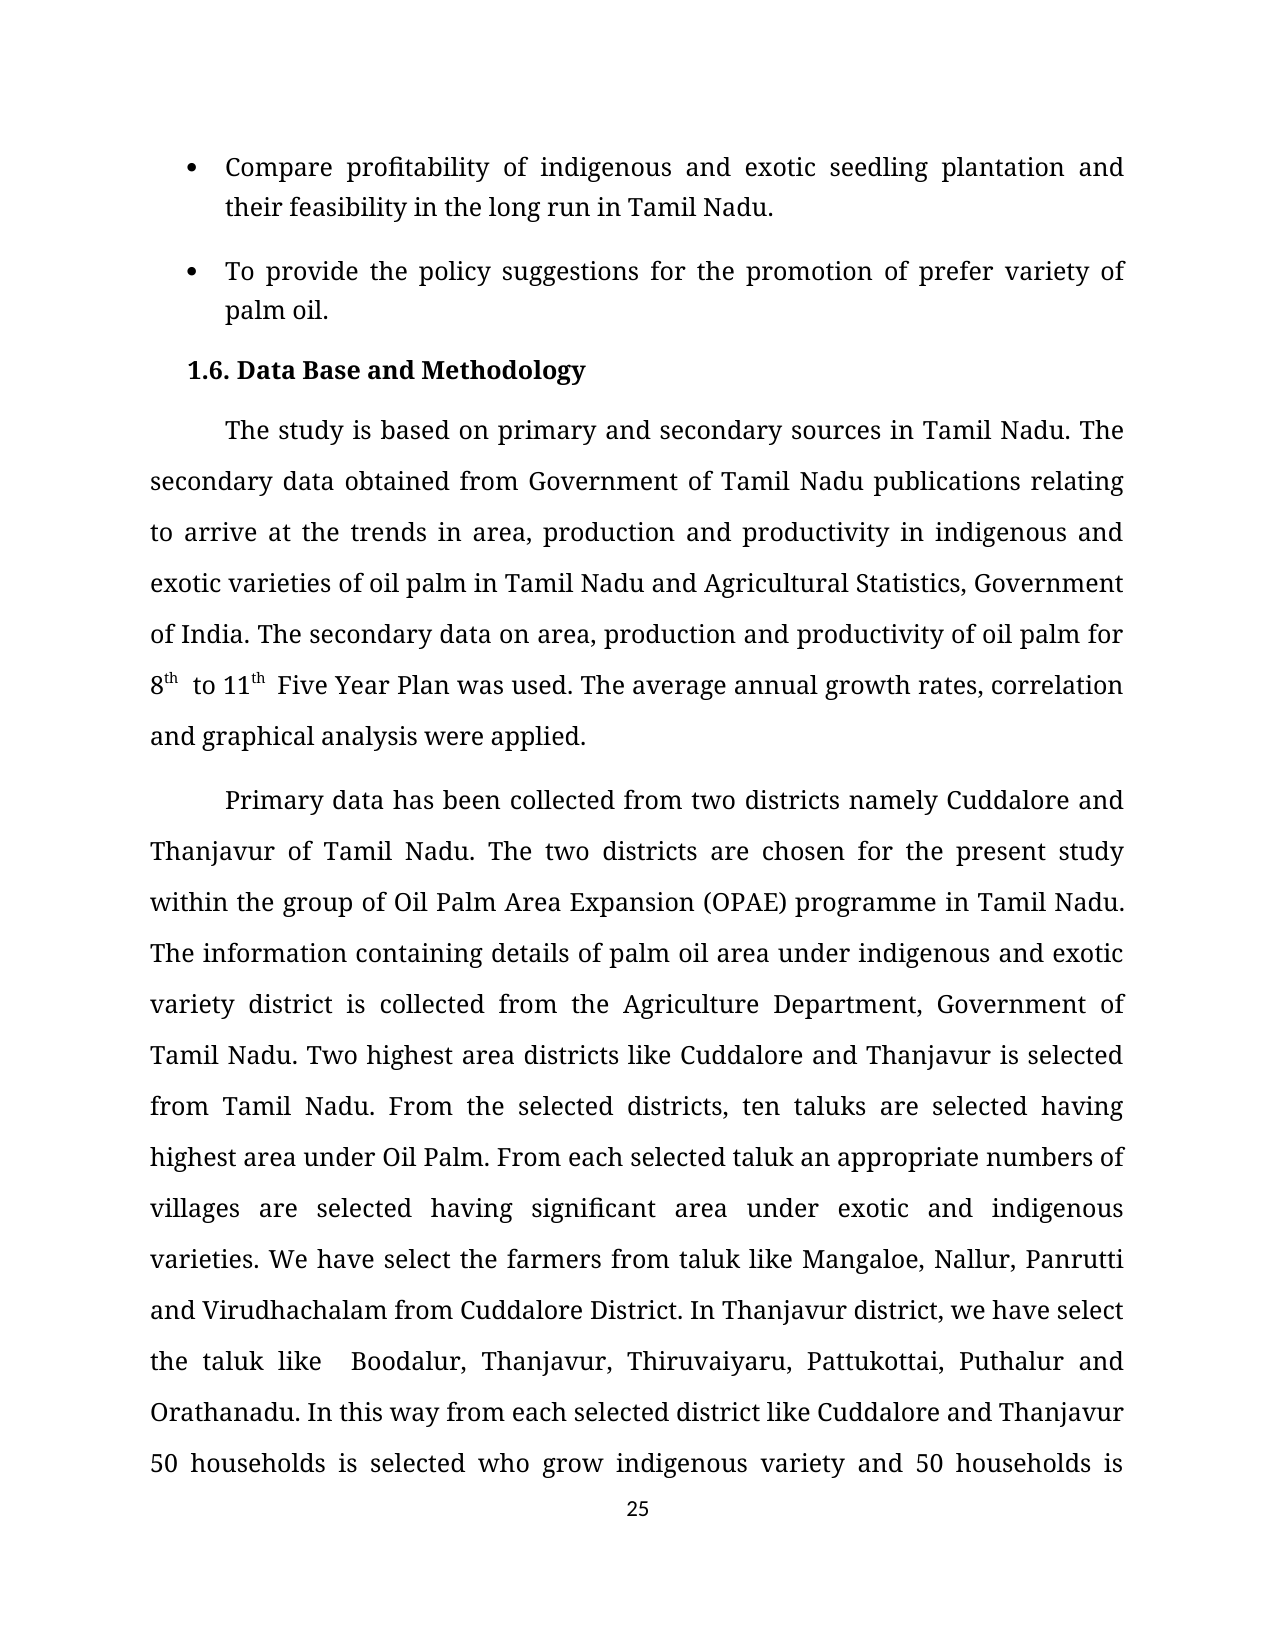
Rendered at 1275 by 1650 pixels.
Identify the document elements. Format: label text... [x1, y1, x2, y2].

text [150, 782, 1125, 1480]
text 1.6. Data Base and Methodology [187, 352, 1125, 387]
text The study is based on primary and secondary sources in Tamil Nadu. The secondary data obtained from Government of Tamil Nadu publications relating to arrive at the trends in area, production and productivity in indigenous and exotic varieties of oil palm in Tamil Nadu and Agricultural Statistics, Government of India. The secondary data on area, production and productivity of oil palm for 8th to 11th Five Year Plan was used. The average annual growth rates, correlation and graphical analysis were applied. [150, 412, 1125, 753]
list To provide the policy suggestions for the promotion of prefer variety of palm oil. [187, 253, 1125, 327]
list Compare profitability of indigenous and exotic seedling plantation and their feasibility in the long run in Tamil Nadu. [187, 150, 1125, 223]
